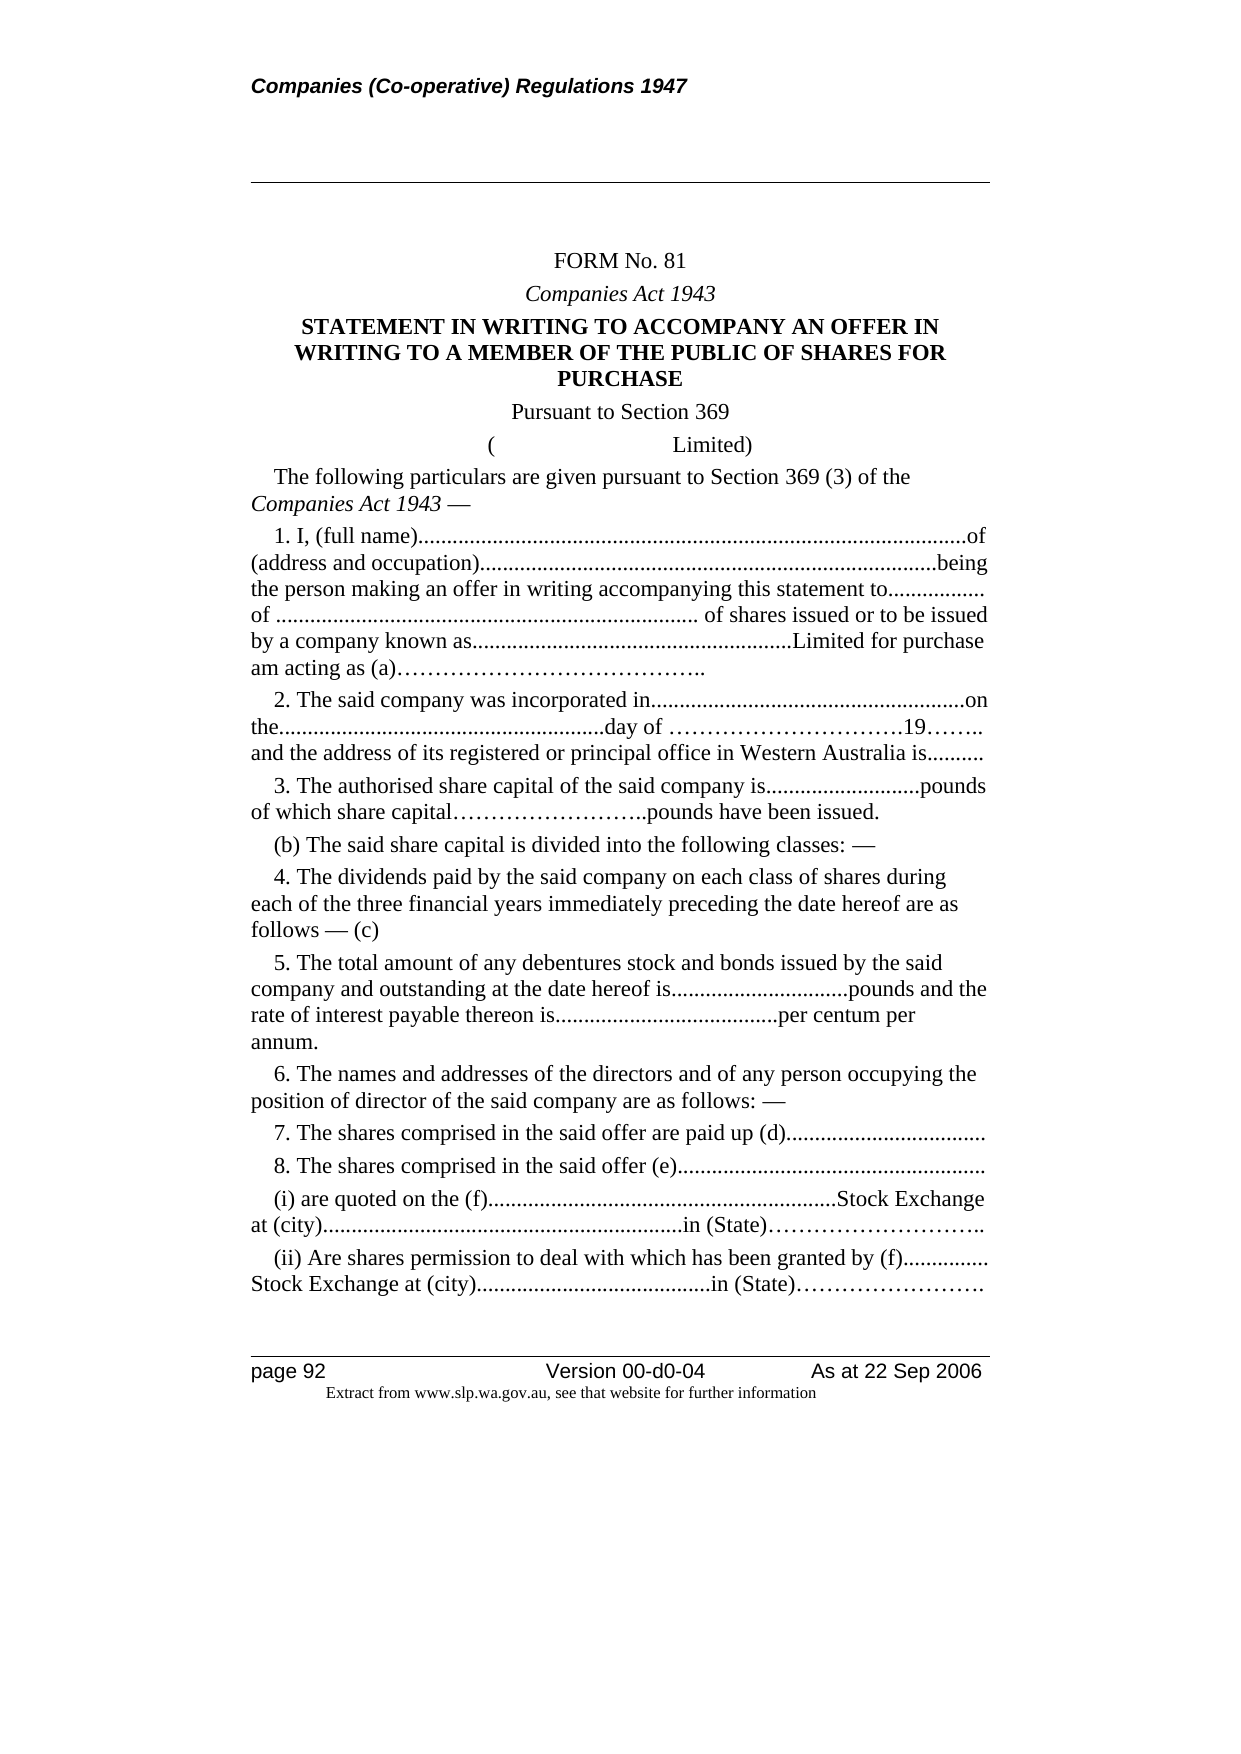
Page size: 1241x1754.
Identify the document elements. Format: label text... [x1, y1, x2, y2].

text at (city)...............................................................in (State)……………………….. [251, 1211, 990, 1237]
text am acting as (a)………………………………….. [251, 654, 990, 680]
text 4. The dividends paid by the said company on each class of shares during each of the three financial years immediately preceding the date hereof are as follows — (c) [251, 863, 990, 942]
text FORM No. 81 [251, 247, 990, 274]
text 2. The said company was incorporated in.......................................................on [251, 687, 990, 713]
text ( Limited) [251, 431, 990, 457]
text Pursuant to Section 369 [251, 398, 990, 424]
text (i) are quoted on the (f).............................................................Stock Exchange [251, 1184, 990, 1211]
text of which share capital……………………..pounds have been issued. [251, 798, 990, 824]
text Stock Exchange at (city).........................................in (State)……………………. [251, 1270, 990, 1296]
text by a company known as........................................................Limited for purchase [251, 628, 990, 654]
text (address and occupation)................................................................................being [251, 548, 990, 575]
text the.........................................................day of ………………………….19…….. [251, 713, 990, 739]
text 7. The shares comprised in the said offer are paid up (d)................................... [251, 1119, 990, 1146]
text the person making an offer in writing accompanying this statement to................. [251, 575, 990, 601]
text The following particulars are given pursuant to Section 369 (3) of the Companies Act 1943 — [251, 463, 990, 516]
text 1. I, (full name)................................................................................................of [251, 522, 990, 548]
text Companies Act 1943 [251, 280, 990, 306]
text of .......................................................................... of shares issued or to be issued [251, 601, 990, 628]
text 6. The names and addresses of the directors and of any person occupying the position of director of the said company are as follows: — [251, 1060, 990, 1113]
text and the address of its registered or principal office in Western Australia is.......... [251, 739, 990, 766]
text (ii) Are shares permission to deal with which has been granted by (f)............... [251, 1243, 990, 1270]
text rate of interest payable thereon is.......................................per centum per annum. [251, 1001, 990, 1054]
text 3. The authorised share capital of the said company is...........................pounds [251, 772, 990, 798]
text (b) The said share capital is divided into the following classes: — [251, 831, 990, 857]
text STATEMENT IN WRITING TO ACCOMPANY AN OFFER IN WRITING TO A MEMBER OF THE PUBLIC OF SHARES FOR PURCHASE [251, 313, 990, 392]
text 5. The total amount of any debentures stock and bonds issued by the said company and outstanding at the date hereof is...............................pounds and the [251, 949, 990, 1001]
text 8. The shares comprised in the said offer (e)...................................................... [251, 1152, 990, 1178]
